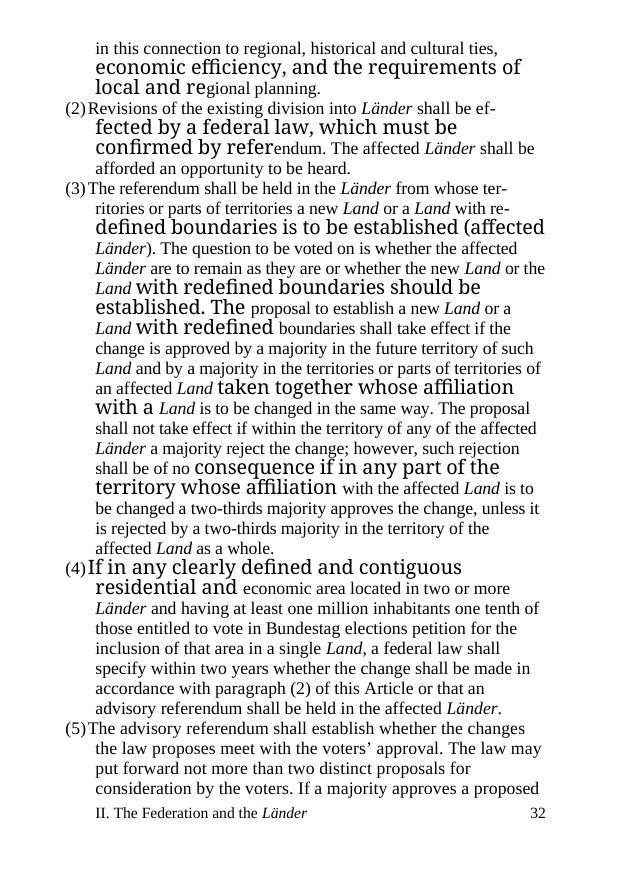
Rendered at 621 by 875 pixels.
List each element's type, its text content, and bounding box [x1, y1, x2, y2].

text in this connection to regional, historical and cultural ties, economic efficiency, and the requirements of local and regional planning. [95, 38, 532, 98]
list The advisory referendum shall establish whether the changes the law proposes meet with the voters’ approval. The law may put forward not more than two distinct proposals for consideration by the voters. If a majority approves a proposed [65, 718, 547, 798]
list The referendum shall be held in the Länder from whose territories or parts of territories a new Land or a Land with redefined boundaries is to be established (affected Länder). The question to be voted on is whether the affected Länder are to remain as they are or whether the new Land or the Land with redefined boundaries should be established. The proposal to establish a new Land or a Land with redefined boundaries shall take effect if the change is approved by a majority in the future territory of such Land and by a majority in the territories or parts of territories of an affected Land taken together whose affiliation with a Land is to be changed in the same way. The proposal shall not take effect if within the territory of any of the affected Länder a majority reject the change; however, such rejection shall be of no consequence if in any part of the territory whose affiliation with the affected Land is to be changed a two-thirds majority approves the change, unless it is rejected by a two-thirds majority in the territory of the affected Land as a whole. [65, 178, 547, 558]
list Revisions of the existing division into Länder shall be effected by a federal law, which must be confirmed by referendum. The affected Länder shall be afforded an opportunity to be heard. [65, 98, 547, 178]
list If in any clearly defined and contiguous residential and economic area located in two or more Länder and having at least one million inhabitants one tenth of those entitled to vote in Bundestag elections petition for the inclusion of that area in a single Land, a federal law shall specify within two years whether the change shall be made in accordance with paragraph (2) of this Article or that an advisory referendum shall be held in the affected Länder. [65, 558, 547, 718]
